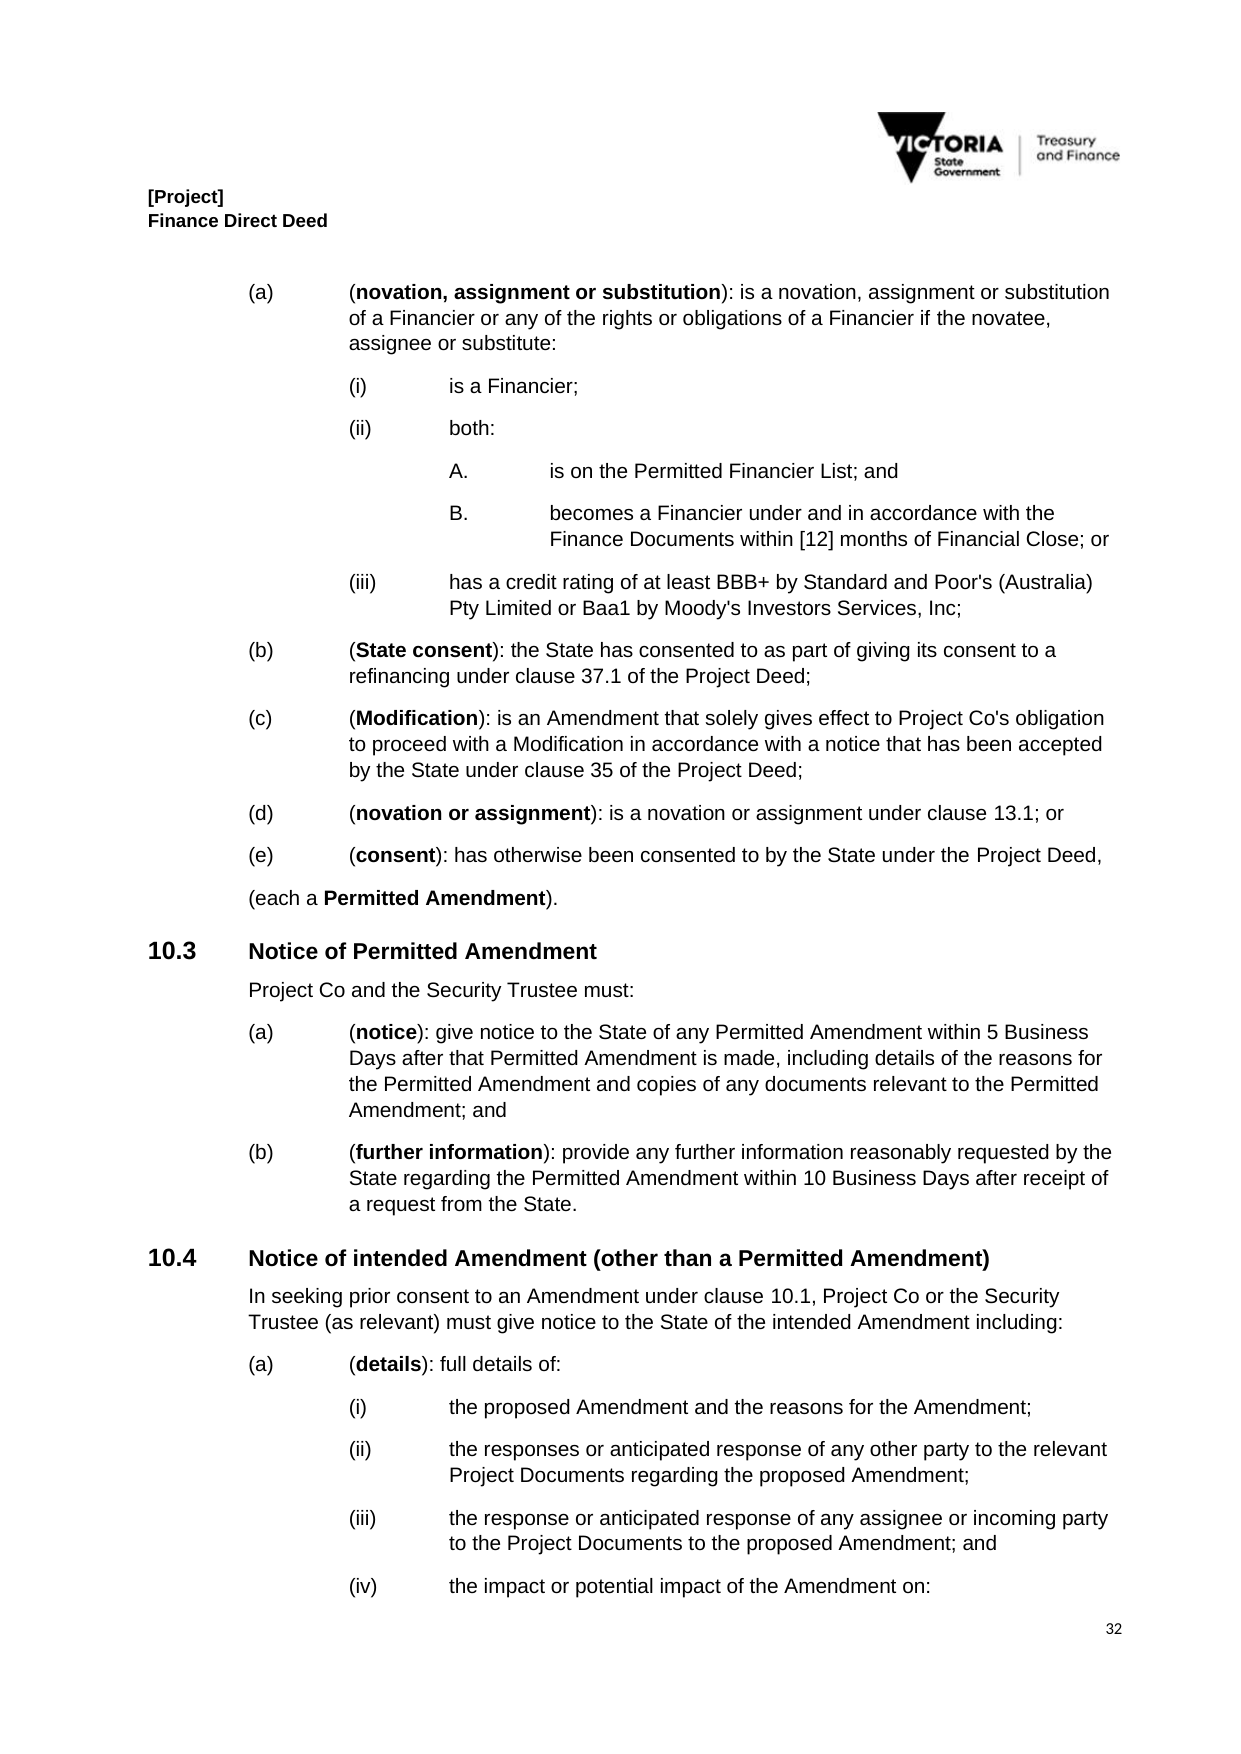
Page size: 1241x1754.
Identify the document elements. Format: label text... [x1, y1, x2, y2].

text In seeking prior consent to an Amendment under clause 10.1, Project Co or the Security Trustee (as relevant) must give notice to the State of the intended Amendment including: [248, 1284, 1122, 1333]
subtitle has a credit rating of at least BBB+ by Standard and Poor's (Australia) Pty Limited or Baa1 by Moody's Investors Services, Inc; [348, 569, 1122, 619]
subtitle the proposed Amendment and the reasons for the Amendment; [348, 1394, 1122, 1418]
subtitle (notice): give notice to the State of any Permitted Amendment within 5 Business Days after that Permitted Amendment is made, including details of the reasons for the Permitted Amendment and copies of any documents relevant to the Permitted Amendment; and [248, 1020, 1122, 1121]
subtitle (details): full details of: [248, 1352, 1122, 1376]
subtitle (State consent): the State has consented to as part of giving its consent to a refinancing under clause 37.1 of the Project Deed; [248, 638, 1122, 688]
subtitle is a Financier; [348, 374, 1122, 398]
subtitle (Modification): is an Amendment that solely gives effect to Project Co's obligation to proceed with a Modification in accordance with a notice that has been accepted by the State under clause 35 of the Project Deed; [248, 706, 1122, 782]
subtitle is on the Permitted Financier List; and [449, 459, 1122, 483]
subtitle the response or anticipated response of any assignee or incoming party to the Project Documents to the proposed Amendment; and [348, 1505, 1122, 1555]
subtitle both: [348, 416, 1122, 440]
subtitle the responses or anticipated response of any other party to the relevant Project Documents regarding the proposed Amendment; [348, 1437, 1122, 1487]
subtitle Notice of intended Amendment (other than a Permitted Amendment) [148, 1242, 1122, 1271]
subtitle (further information): provide any further information reasonably requested by the State regarding the Permitted Amendment within 10 Business Days after receipt of a request from the State. [248, 1140, 1122, 1216]
text (each a Permitted Amendment). [248, 885, 1122, 909]
subtitle the impact or potential impact of the Amendment on: [348, 1574, 1122, 1598]
subtitle becomes a Financier under and in accordance with the Finance Documents within [12] months of Financial Close; or [449, 501, 1122, 551]
text Project Co and the Security Trustee must: [248, 977, 1122, 1001]
subtitle (consent): has otherwise been consented to by the State under the Project Deed, [248, 843, 1122, 867]
picture [877, 112, 1121, 185]
subtitle (novation or assignment): is a novation or assignment under clause 13.1; or [248, 800, 1122, 824]
subtitle Notice of Permitted Amendment [148, 936, 1122, 965]
subtitle (novation, assignment or substitution): is a novation, assignment or substitution of a Financier or any of the rights or obligations of a Financier if the novatee, assignee or substitute: [248, 279, 1122, 355]
